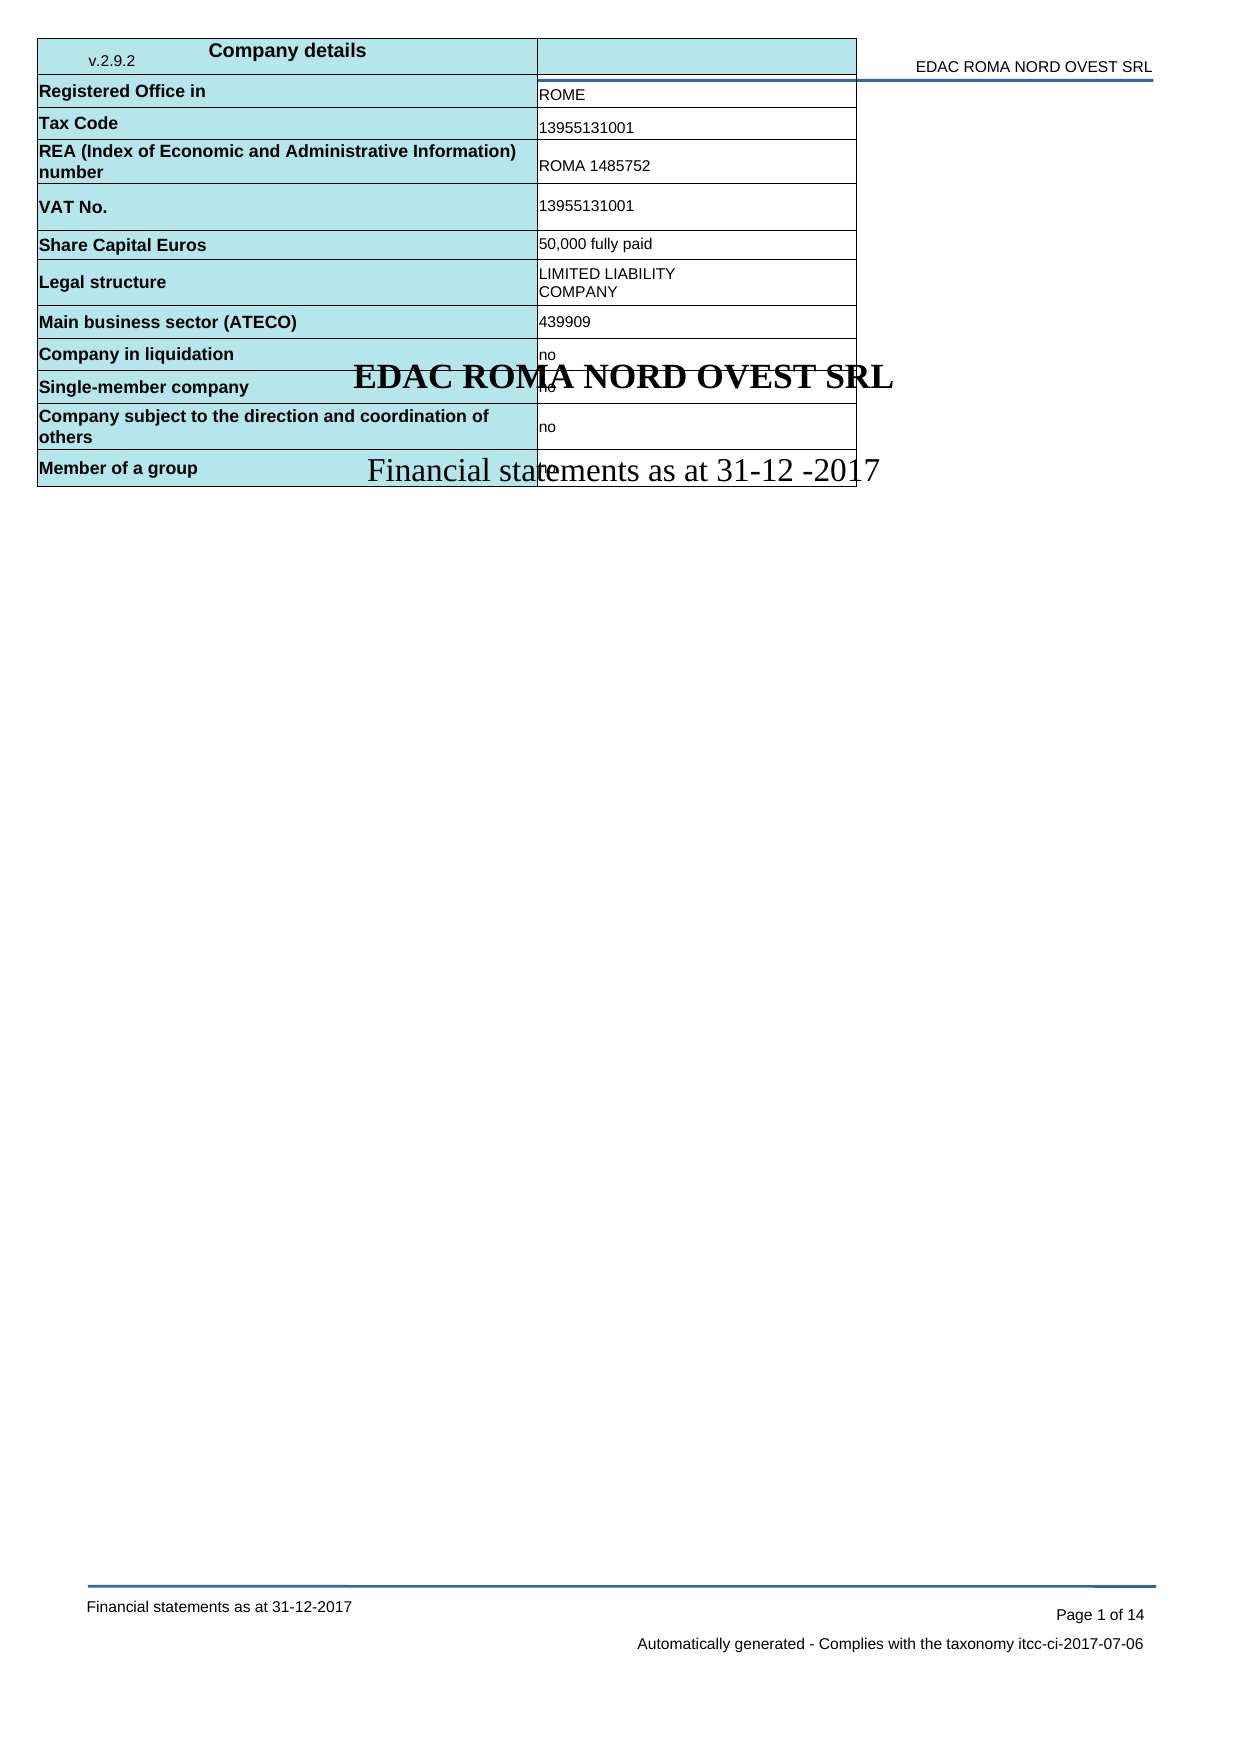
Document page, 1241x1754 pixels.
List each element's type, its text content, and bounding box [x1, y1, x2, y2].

table_cell 50,000 fully paid [538, 231, 856, 259]
table_cell Company in liquidation [38, 339, 537, 370]
text Financial statements as at 31-12-2017 [86, 1598, 352, 1616]
text EDAC ROMA NORD OVEST SRL [916, 58, 1153, 76]
table_header Company details [38, 39, 537, 74]
table_cell Legal structure [38, 260, 537, 305]
table_cell Tax Code [38, 108, 537, 139]
table_cell no [538, 339, 856, 356]
table_cell VAT No. [38, 184, 537, 230]
text Page 1 of 14 [994, 1606, 1150, 1624]
table_cell LIMITED LIABILITY COMPANY [538, 260, 856, 305]
table_cell Registered Office in [38, 75, 537, 107]
table_cell Main business sector (ATECO) [38, 306, 537, 338]
text Automatically generated - Complies with the taxonomy itcc-ci-2017-07-06 [629, 1634, 1150, 1652]
table_cell Share Capital Euros [38, 231, 537, 259]
table_cell ROME [538, 75, 856, 107]
table_header [538, 39, 856, 74]
text EDAC ROMA NORD OVEST SRL [109, 356, 1138, 396]
table_cell REA (Index of Economic and Administrative Information) number [38, 140, 537, 183]
table_cell Single-member company [38, 371, 537, 403]
table_cell no [538, 404, 856, 449]
table_cell ROMA 1485752 [538, 140, 856, 183]
table_cell Company subject to the direction and coordination of others [38, 404, 537, 449]
text Financial statements as at 31-12 -2017 [109, 451, 1138, 489]
text v.2.9.2 [88, 52, 135, 70]
table_cell Member of a group [38, 450, 537, 486]
table_cell 439909 [538, 306, 856, 338]
table_cell 13955131001 [538, 184, 856, 230]
table_cell 13955131001 [538, 108, 856, 139]
